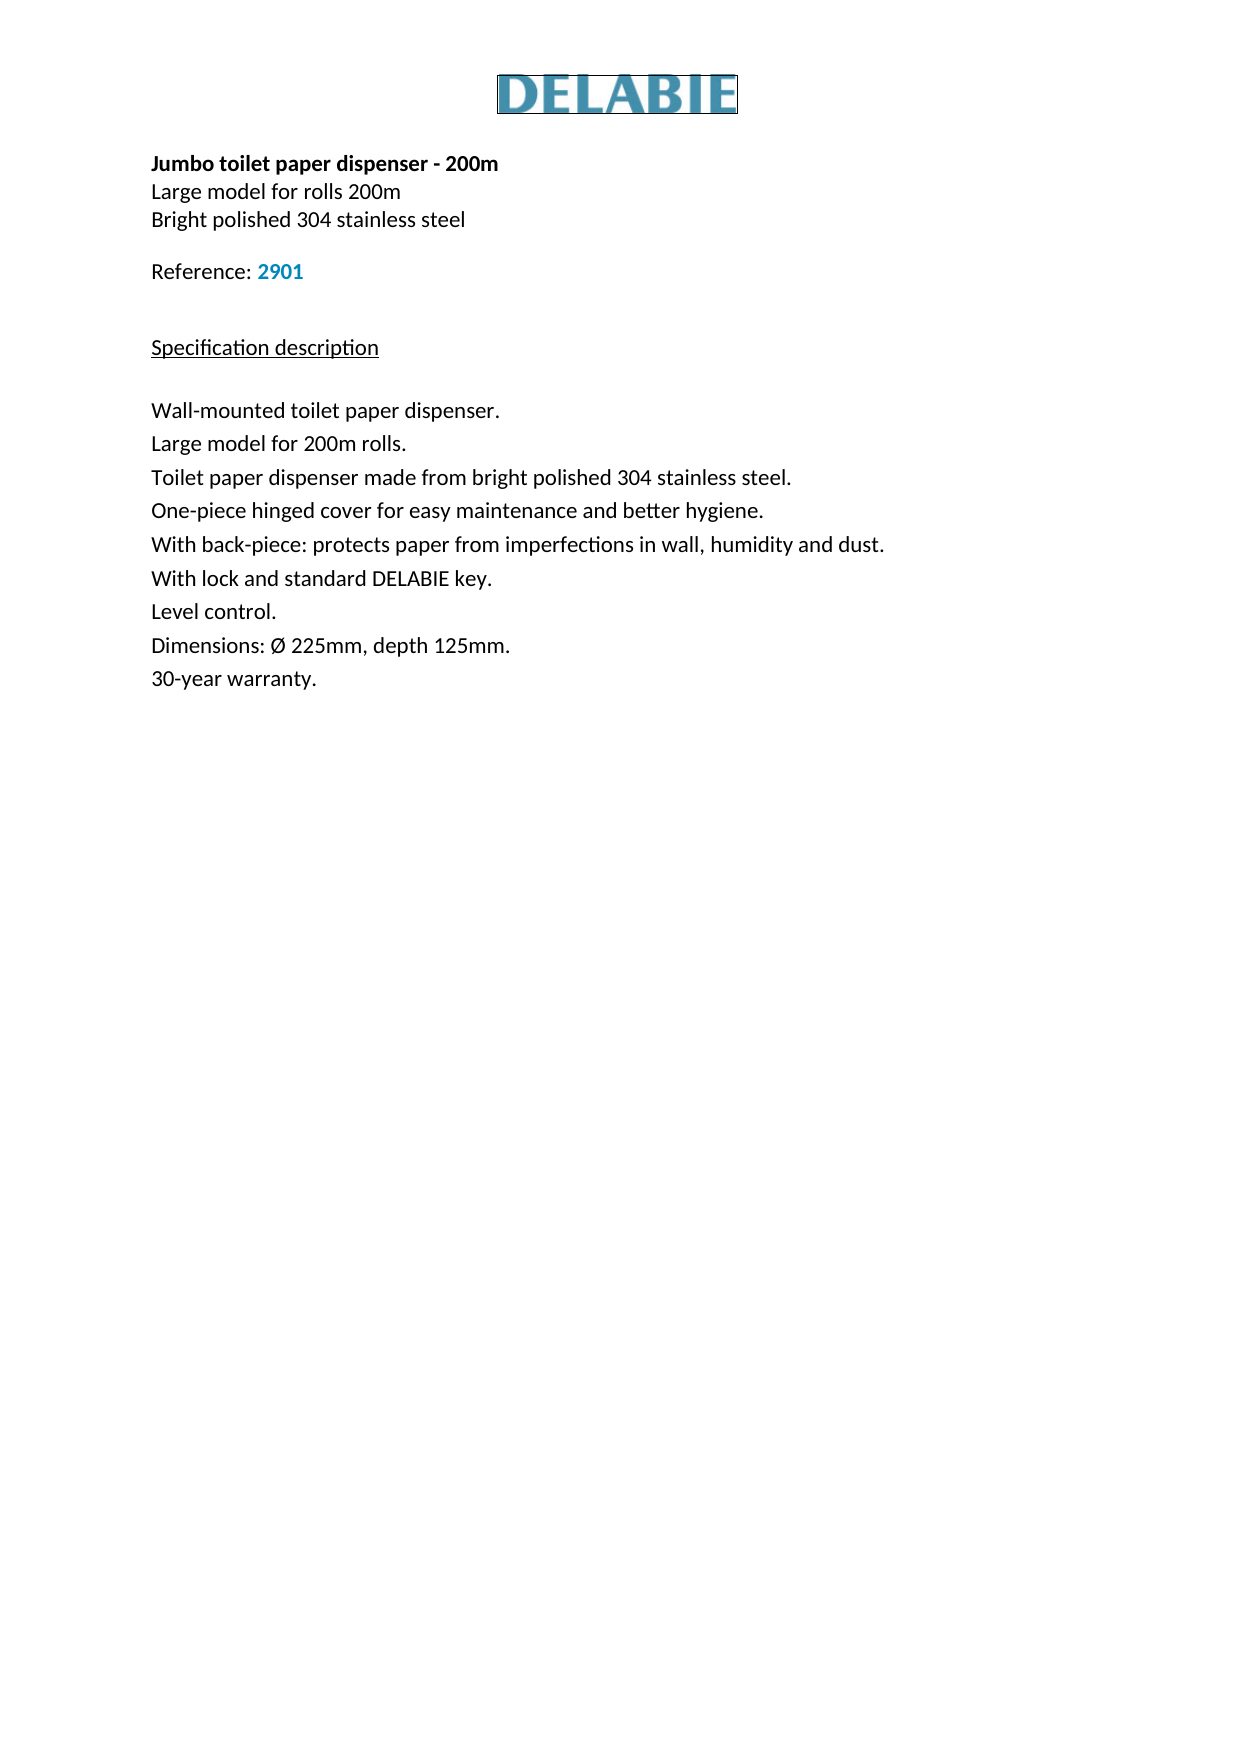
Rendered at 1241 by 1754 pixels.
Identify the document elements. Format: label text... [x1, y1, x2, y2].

text 30-year warranty. [151, 664, 1084, 692]
picture [498, 76, 737, 113]
text Large model for rolls 200m [151, 177, 1084, 205]
text Wall-mounted toilet paper dispenser. [151, 396, 1084, 424]
text Reference: 2901 [151, 257, 1084, 285]
text Bright polished 304 stainless steel [151, 205, 1084, 233]
text Specification description [151, 333, 1084, 361]
text With back-piece: protects paper from imperfections in wall, humidity and dust. [151, 530, 1084, 558]
text One-piece hinged cover for easy maintenance and better hygiene. [151, 497, 1084, 525]
text Toilet paper dispenser made from bright polished 304 stainless steel. [151, 463, 1084, 491]
text Dimensions: Ø 225mm, depth 125mm. [151, 631, 1084, 659]
text Level control. [151, 597, 1084, 625]
text Jumbo toilet paper dispenser - 200m [151, 149, 1084, 177]
text With lock and standard DELABIE key. [151, 564, 1084, 592]
text Large model for 200m rolls. [151, 429, 1084, 458]
